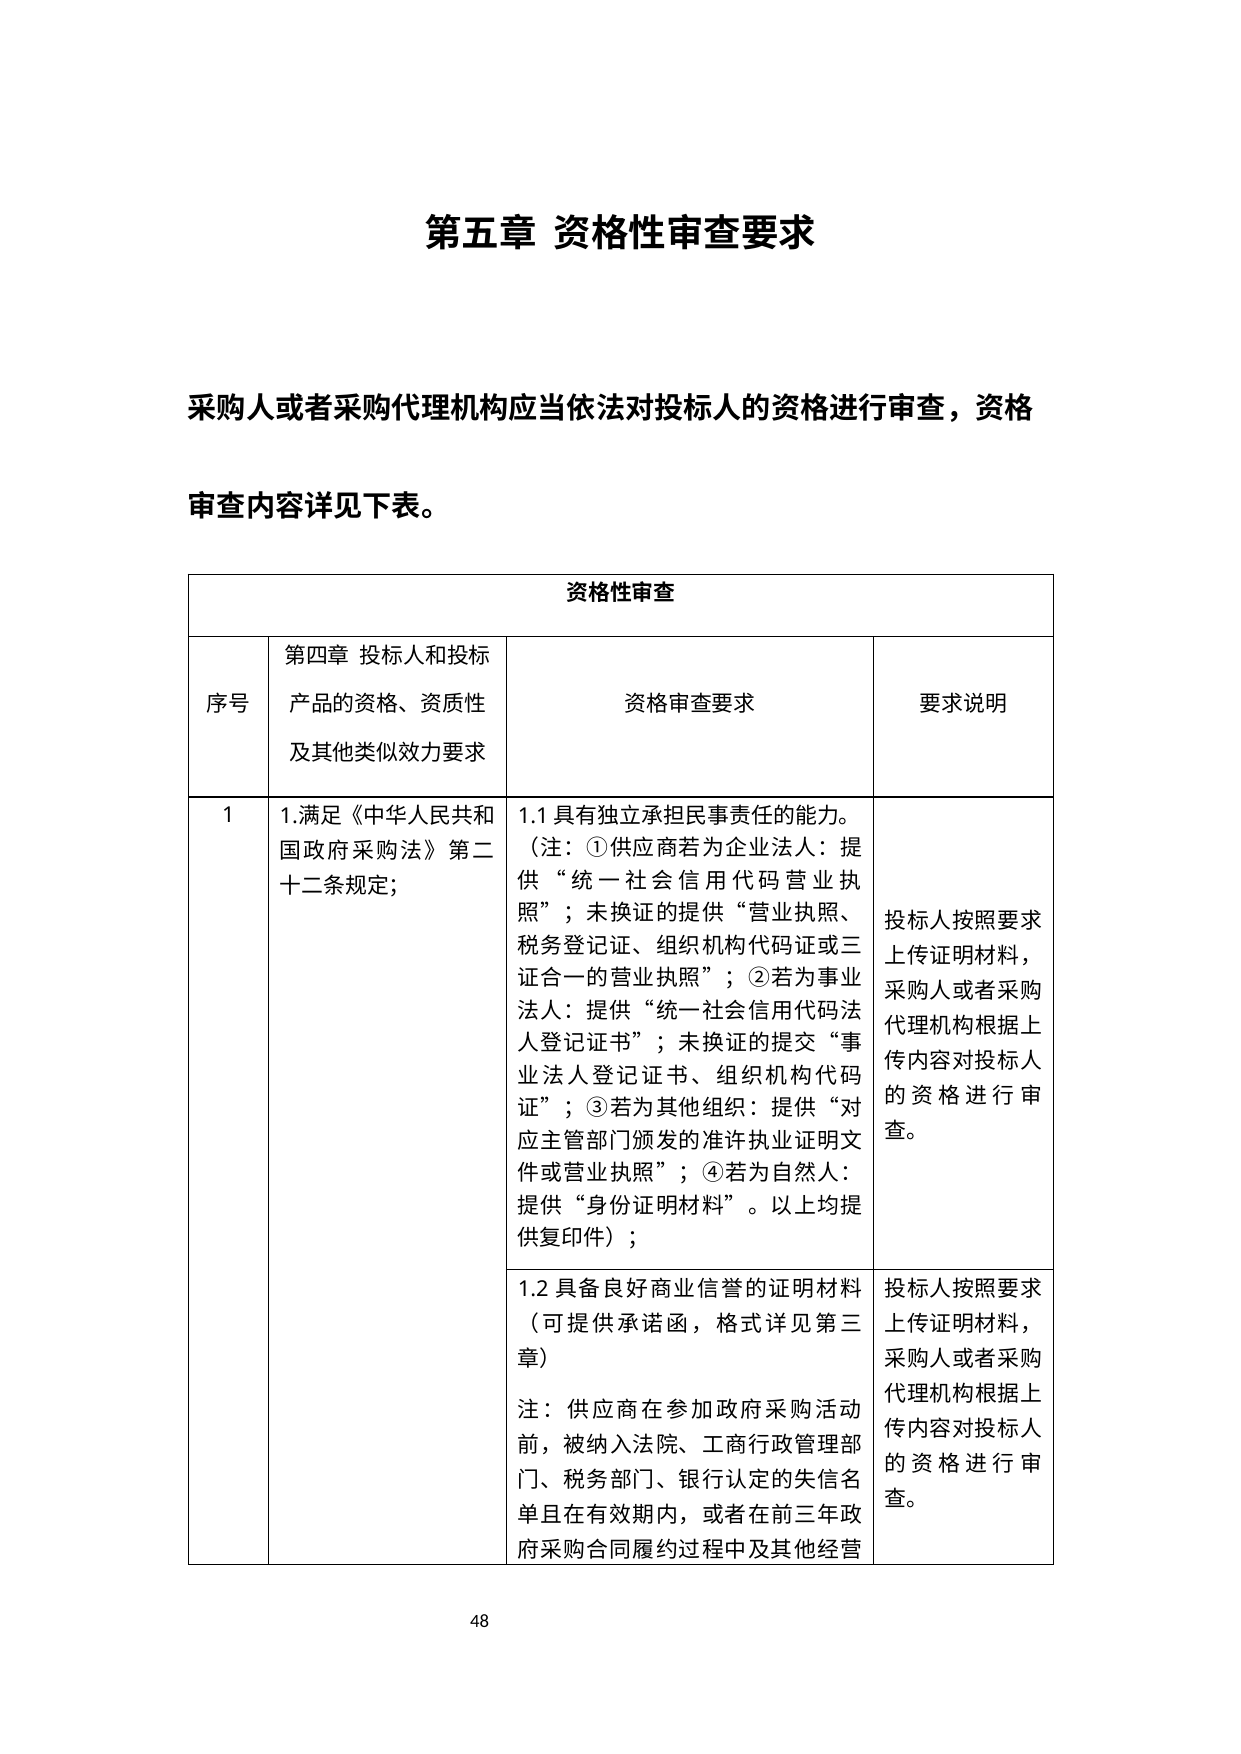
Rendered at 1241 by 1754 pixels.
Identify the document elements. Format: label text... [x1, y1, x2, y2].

text 采购人或者采购代理机构应当依法对投标人的资格进行审查，资格审查内容详见下表。 [187, 373, 1053, 536]
table_cell 序号 [189, 637, 268, 796]
table_cell 第四章 投标人和投标产品的资格、资质性及其他类似效力要求 [269, 637, 506, 796]
table_cell 1.1具有独立承担民事责任的能力。（注：①供应商若为企业法人：提供“统一社会信用代码营业执照”；未换证的提供“营业执照、税务登记证、组织机构代码证或三证合一的营业执照”；②若为事业法人：提供“统一社会信用代码法人登记证书”；未换证的提交“事业法人登记证书、组织机构代码证”；③若为其他组织：提供“对应主管部门颁发的准许执业证明文件或营业执照”；④若为自然人：提供“身份证明材料”。以上均提供复印件）； [507, 798, 873, 1269]
table_cell 投标人按照要求上传证明材料，采购人或者采购代理机构根据上传内容对投标人的资格进行审查。 [874, 798, 1053, 1269]
table_cell 资格审查要求 [507, 637, 873, 796]
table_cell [874, 1270, 1053, 1564]
subtitle 第五章 资格性审查要求 [187, 197, 1053, 262]
table_header 资格性审查 [189, 575, 1053, 636]
table_cell 要求说明 [874, 637, 1053, 796]
table_cell 1.满足《中华人民共和国政府采购法》第二十二条规定； [269, 798, 506, 1564]
table_cell 1 [189, 798, 268, 1564]
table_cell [507, 1270, 873, 1564]
